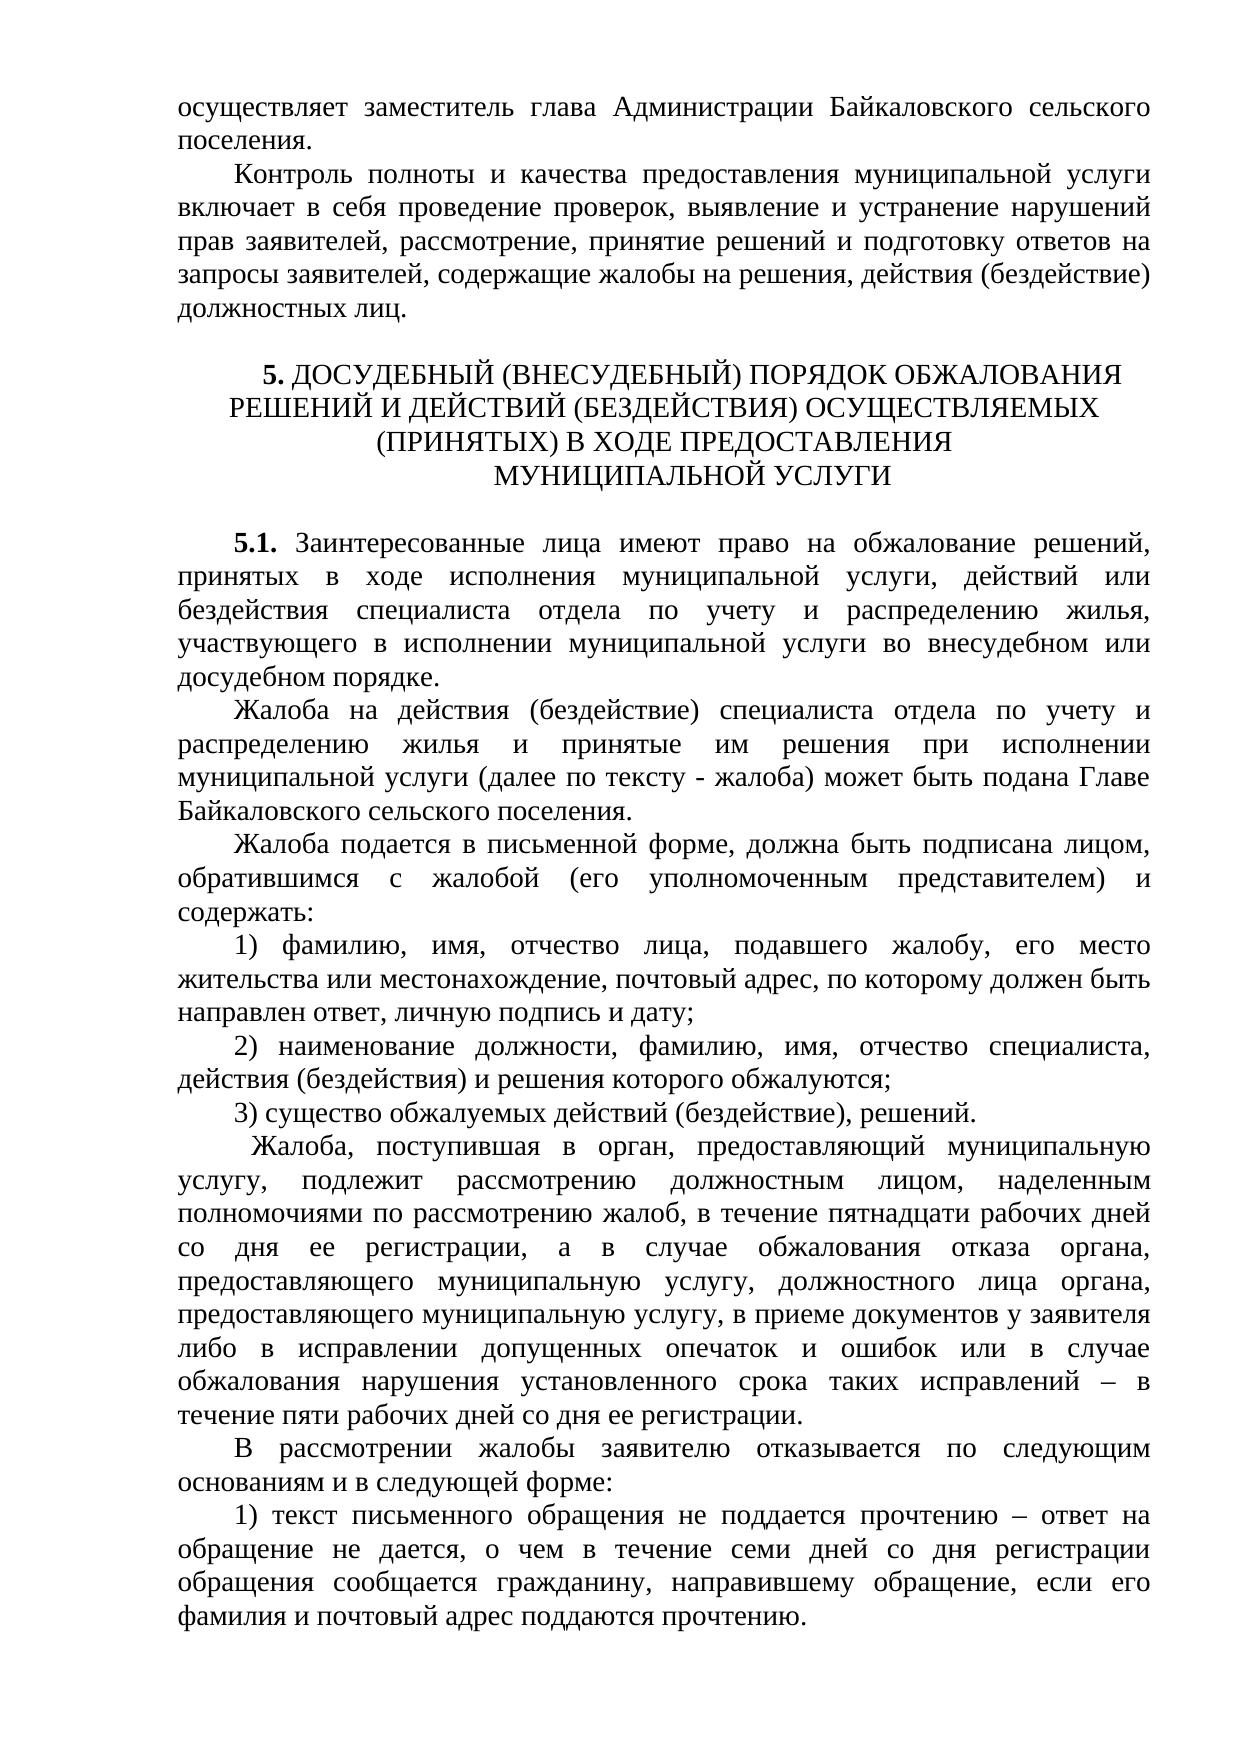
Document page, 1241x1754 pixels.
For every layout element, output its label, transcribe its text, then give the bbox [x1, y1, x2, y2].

text 1) фамилию, имя, отчество лица, подавшего жалобу, его место жительства или местонахождение, почтовый адрес, по которому должен быть направлен ответ, личную подпись и дату; [177, 927, 1152, 1028]
text Жалоба, поступившая в орган, предоставляющий муниципальную услугу, подлежит рассмотрению должностным лицом, наделенным полномочиями по рассмотрению жалоб, в течение пятнадцати рабочих дней со дня ее регистрации, а в случае обжалования отказа органа, предоставляющего муниципальную услугу, должностного лица органа, предоставляющего муниципальную услугу, в приеме документов у заявителя либо в исправлении допущенных опечаток и ошибок или в случае обжалования нарушения установленного срока таких исправлений – в течение пяти рабочих дней со дня ее регистрации. [177, 1128, 1152, 1430]
text МУНИЦИПАЛЬНОЙ УСЛУГИ [177, 458, 1152, 491]
text Жалоба на действия (бездействие) специалиста отдела по учету и распределению жилья и принятые им решения при исполнении муниципальной услуги (далее по тексту - жалоба) может быть подана Главе Байкаловского сельского поселения. [177, 692, 1152, 827]
text 2) наименование должности, фамилию, имя, отчество специалиста, действия (бездействия) и решения которого обжалуются; [177, 1028, 1152, 1095]
text 5. ДОСУДЕБНЫЙ (ВНЕСУДЕБНЫЙ) ПОРЯДОК ОБЖАЛОВАНИЯ РЕШЕНИЙ И ДЕЙСТВИЙ (БЕЗДЕЙСТВИЯ) ОСУЩЕСТВЛЯЕМЫХ (ПРИНЯТЫХ) В ХОДЕ ПРЕДОСТАВЛЕНИЯ [177, 357, 1152, 458]
text Контроль полноты и качества предоставления муниципальной услуги включает в себя проведение проверок, выявление и устранение нарушений прав заявителей, рассмотрение, принятие решений и подготовку ответов на запросы заявителей, содержащие жалобы на решения, действия (бездействие) должностных лиц. [177, 156, 1152, 323]
text Жалоба подается в письменной форме, должна быть подписана лицом, обратившимся с жалобой (его уполномоченным представителем) и содержать: [177, 827, 1152, 927]
text 1) текст письменного обращения не поддается прочтению – ответ на обращение не дается, о чем в течение семи дней со дня регистрации обращения сообщается гражданину, направившему обращение, если его фамилия и почтовый адрес поддаются прочтению. [177, 1497, 1152, 1632]
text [177, 89, 1152, 156]
text 5.1. Заинтересованные лица имеют право на обжалование решений, принятых в ходе исполнения муниципальной услуги, действий или бездействия специалиста отдела по учету и распределению жилья, участвующего в исполнении муниципальной услуги во внесудебном или досудебном порядке. [177, 525, 1152, 692]
text 3) существо обжалуемых действий (бездействие), решений. [177, 1095, 1152, 1128]
text В рассмотрении жалобы заявителю отказывается по следующим основаниям и в следующей форме: [177, 1430, 1152, 1497]
